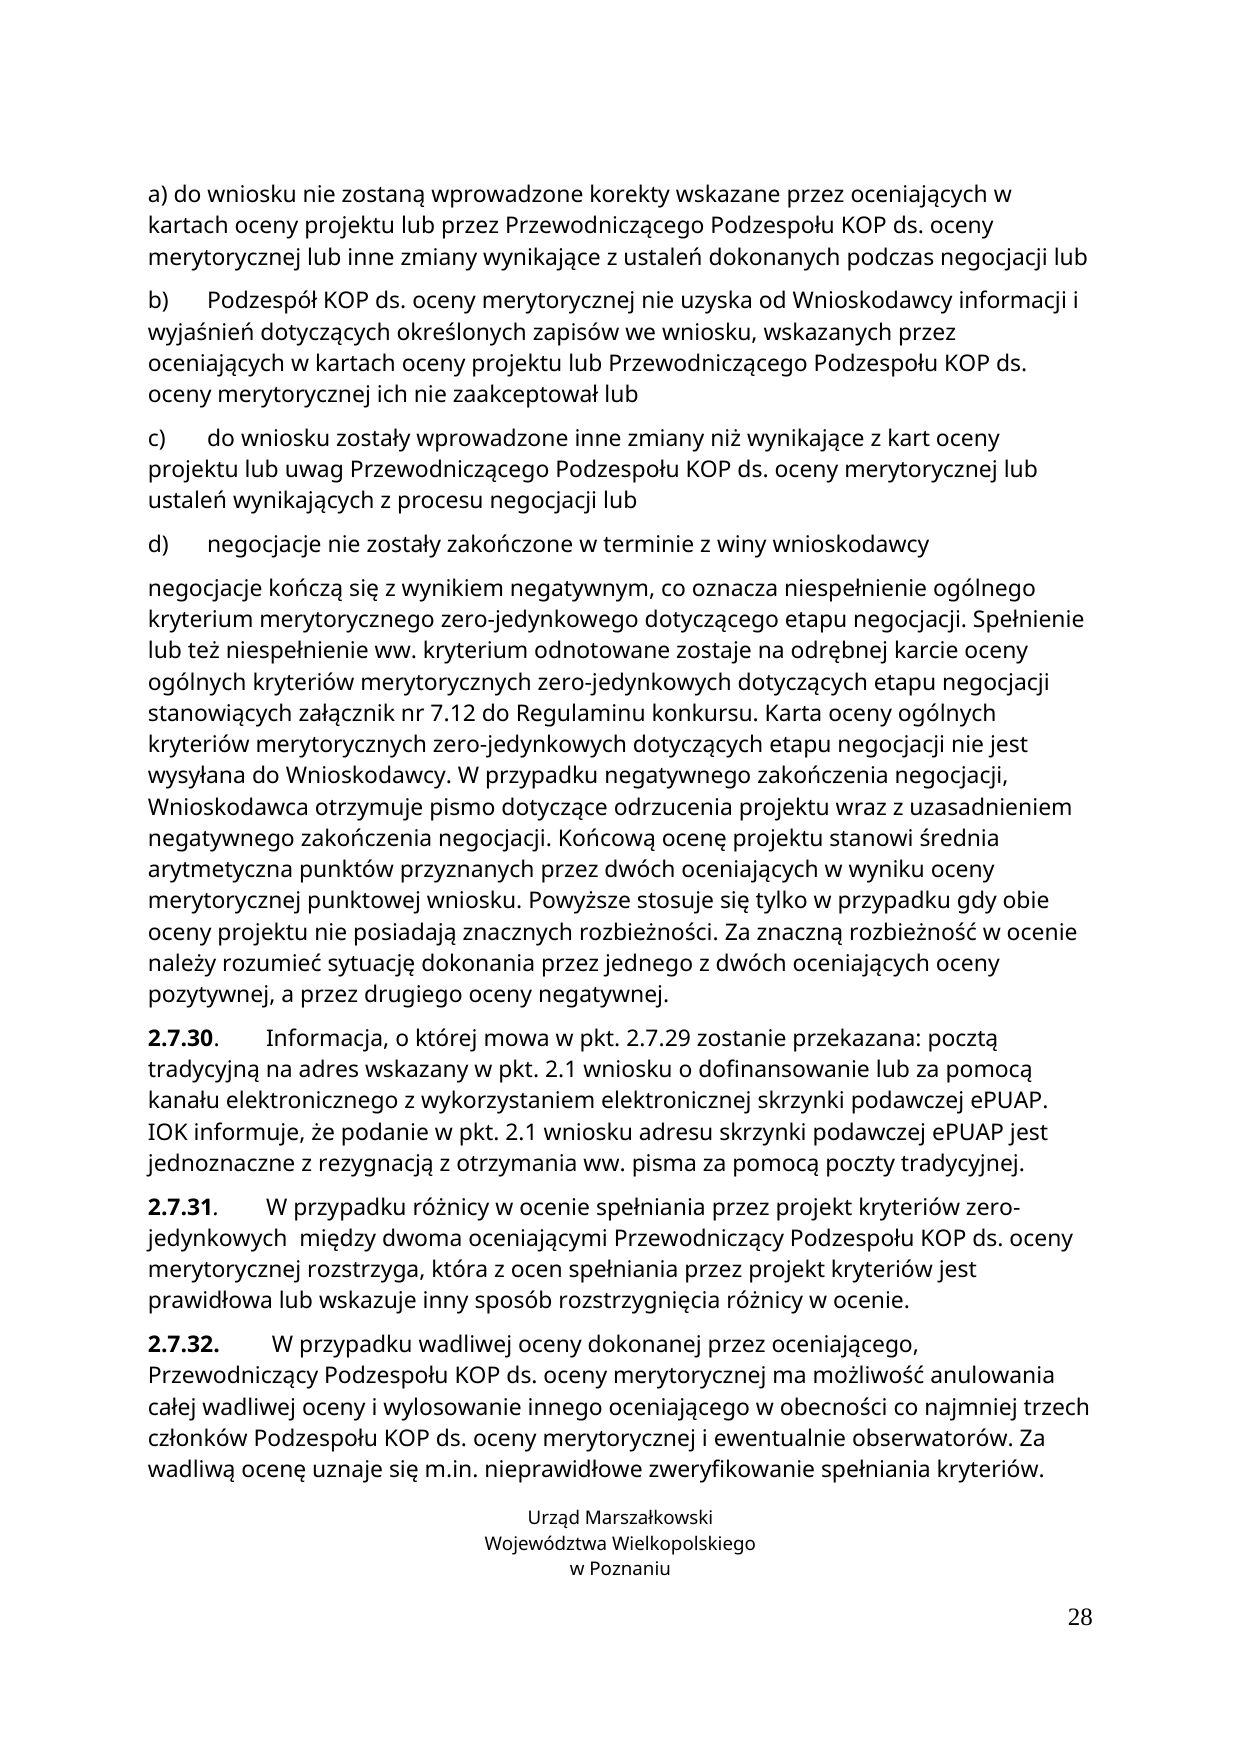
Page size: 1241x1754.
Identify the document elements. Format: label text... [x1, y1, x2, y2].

text d) negocjacje nie zostały zakończone w terminie z winy wnioskodawcy [148, 528, 1093, 559]
text c) do wniosku zostały wprowadzone inne zmiany niż wynikające z kart oceny projektu lub uwag Przewodniczącego Podzespołu KOP ds. oceny merytorycznej lub ustaleń wynikających z procesu negocjacji lub [148, 422, 1093, 516]
text 2.7.31. W przypadku różnicy w ocenie spełniania przez projekt kryteriów zero-jedynkowych między dwoma oceniającymi Przewodniczący Podzespołu KOP ds. oceny merytorycznej rozstrzyga, która z ocen spełniania przez projekt kryteriów jest prawidłowa lub wskazuje inny sposób rozstrzygnięcia różnicy w ocenie. [148, 1191, 1093, 1316]
text negocjacje kończą się z wynikiem negatywnym, co oznacza niespełnienie ogólnego kryterium merytorycznego zero-jedynkowego dotyczącego etapu negocjacji. Spełnienie lub też niespełnienie ww. kryterium odnotowane zostaje na odrębnej karcie oceny ogólnych kryteriów merytorycznych zero-jedynkowych dotyczących etapu negocjacji stanowiących załącznik nr 7.12 do Regulaminu konkursu. Karta oceny ogólnych kryteriów merytorycznych zero-jedynkowych dotyczących etapu negocjacji nie jest wysyłana do Wnioskodawcy. W przypadku negatywnego zakończenia negocjacji, Wnioskodawca otrzymuje pismo dotyczące odrzucenia projektu wraz z uzasadnieniem negatywnego zakończenia negocjacji. Końcową ocenę projektu stanowi średnia arytmetyczna punktów przyznanych przez dwóch oceniających w wyniku oceny merytorycznej punktowej wniosku. Powyższe stosuje się tylko w przypadku gdy obie oceny projektu nie posiadają znacznych rozbieżności. Za znaczną rozbieżność w ocenie należy rozumieć sytuację dokonania przez jednego z dwóch oceniających oceny pozytywnej, a przez drugiego oceny negatywnej. [148, 572, 1093, 1009]
text 2.7.32. W przypadku wadliwej oceny dokonanej przez oceniającego, Przewodniczący Podzespołu KOP ds. oceny merytorycznej ma możliwość anulowania całej wadliwej oceny i wylosowanie innego oceniającego w obecności co najmniej trzech członków Podzespołu KOP ds. oceny merytorycznej i ewentualnie obserwatorów. Za wadliwą ocenę uznaje się m.in. nieprawidłowe zweryfikowanie spełniania kryteriów. [148, 1328, 1093, 1484]
text a) do wniosku nie zostaną wprowadzone korekty wskazane przez oceniających w kartach oceny projektu lub przez Przewodniczącego Podzespołu KOP ds. oceny merytorycznej lub inne zmiany wynikające z ustaleń dokonanych podczas negocjacji lub [148, 178, 1093, 272]
text 2.7.30. Informacja, o której mowa w pkt. 2.7.29 zostanie przekazana: pocztą tradycyjną na adres wskazany w pkt. 2.1 wniosku o dofinansowanie lub za pomocą kanału elektronicznego z wykorzystaniem elektronicznej skrzynki podawczej ePUAP. IOK informuje, że podanie w pkt. 2.1 wniosku adresu skrzynki podawczej ePUAP jest jednoznaczne z rezygnacją z otrzymania ww. pisma za pomocą poczty tradycyjnej. [148, 1022, 1093, 1178]
text b) Podzespół KOP ds. oceny merytorycznej nie uzyska od Wnioskodawcy informacji i wyjaśnień dotyczących określonych zapisów we wniosku, wskazanych przez oceniających w kartach oceny projektu lub Przewodniczącego Podzespołu KOP ds. oceny merytorycznej ich nie zaakceptował lub [148, 284, 1093, 409]
